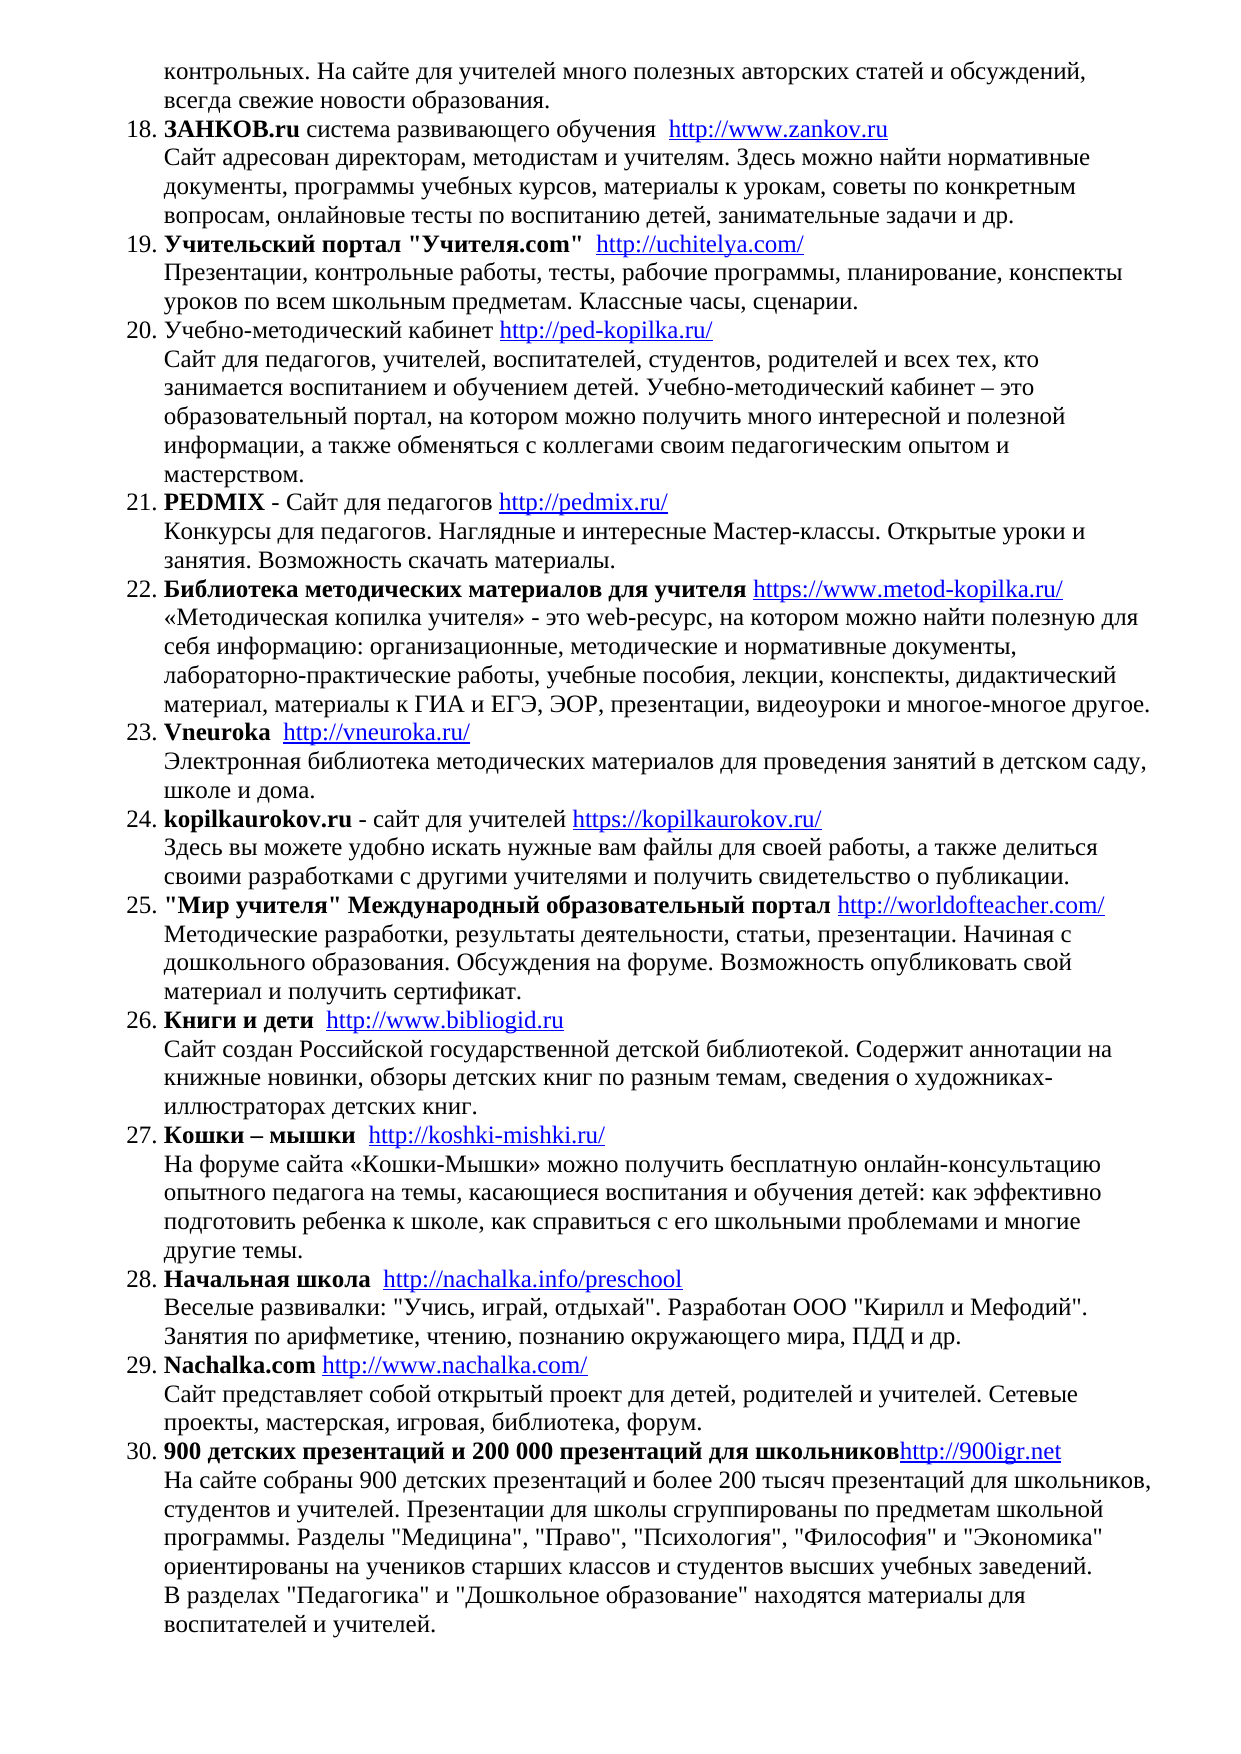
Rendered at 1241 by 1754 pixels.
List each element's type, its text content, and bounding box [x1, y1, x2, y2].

list kopilkaurokov.ru - сайт для учителей https://kopilkaurokov.ru/ [126, 804, 1152, 832]
list Книги и дети http://www.bibliogid.ru [126, 1005, 1152, 1034]
list Nachalka.com http://www.nachalka.com/ [126, 1350, 1152, 1379]
text На сайте собраны 900 детских презентаций и более 200 тысяч презентаций для школьников, студентов и учителей. Презентации для школы сгруппированы по предметам школьной программы. Разделы "Медицина", "Право", "Психология", "Философия" и "Экономика" ориентированы на учеников старших классов и студентов высших учебных заведений. [164, 1465, 1152, 1580]
text Сайт адресован директорам, методистам и учителям. Здесь можно найти нормативные документы, программы учебных курсов, материалы к урокам, советы по конкретным вопросам, онлайновые тесты по воспитанию детей, занимательные задачи и др. [164, 142, 1152, 229]
text Электронная библиотека методических материалов для проведения занятий в детском саду, школе и дома. [164, 746, 1152, 804]
text В разделах "Педагогика" и "Дошкольное образование" находятся материалы для воспитателей и учителей. [164, 1580, 1152, 1637]
text контрольных. На сайте для учителей много полезных авторских статей и обсуждений, всегда свежие новости образования. [164, 56, 1152, 114]
list "Мир учителя" Международный образовательный портал http://worldofteacher.com/ [126, 890, 1152, 919]
list Кошки – мышки http://koshki-mishki.ru/ [126, 1120, 1152, 1149]
text Здесь вы можете удобно искать нужные вам файлы для своей работы, а также делиться своими разработками с другими учителями и получить свидетельство о публикации. [164, 832, 1152, 890]
list Учительский портал "Учителя.com" http://uchitelya.com/ [126, 229, 1152, 257]
list 900 детских презентаций и 200 000 презентаций для школьниковhttp://900igr.net [126, 1436, 1152, 1465]
list Библиотека методических материалов для учителя https://www.metod-kopilka.ru/ [126, 574, 1152, 602]
text Сайт для педагогов, учителей, воспитателей, студентов, родителей и всех тех, кто занимается воспитанием и обучением детей. Учебно-методический кабинет – это образовательный портал, на котором можно получить много интересной и полезной информации, а также обменяться с коллегами своим педагогическим опытом и мастерством. [164, 344, 1152, 487]
text Сайт представляет собой открытый проект для детей, родителей и учителей. Сетевые проекты, мастерская, игровая, библиотека, форум. [164, 1379, 1152, 1436]
text «Методическая копилка учителя» - это web-ресурс, на котором можно найти полезную для себя информацию: организационные, методические и нормативные документы, лабораторно-практические работы, учебные пособия, лекции, конспекты, дидактический материал, материалы к ГИА и ЕГЭ, ЭОР, презентации, видеоуроки и многое-многое другое. [164, 602, 1152, 717]
text Сайт создан Российской государственной детской библиотекой. Содержит аннотации на книжные новинки, обзоры детских книг по разным темам, сведения о художниках-иллюстраторах детских книг. [164, 1034, 1152, 1120]
text На форуме сайта «Кошки-Мышки» можно получить бесплатную онлайн-консультацию опытного педагога на темы, касающиеся воспитания и обучения детей: как эффективно подготовить ребенка к школе, как справиться с его школьными проблемами и многие другие темы. [164, 1149, 1152, 1264]
text Методические разработки, результаты деятельности, статьи, презентации. Начиная с дошкольного образования. Обсуждения на форуме. Возможность опубликовать свой материал и получить сертификат. [164, 919, 1152, 1005]
text Веселые развивалки: "Учись, играй, отдыхай". Разработан ООО "Кирилл и Мефодий". Занятия по арифметике, чтению, познанию окружающего мира, ПДД и др. [164, 1292, 1152, 1350]
list Учебно-методический кабинет http://ped-kopilka.ru/ [126, 315, 1152, 344]
list ЗАНКОВ.ru система развивающего обучения http://www.zankov.ru [126, 114, 1152, 142]
text Конкурсы для педагогов. Наглядные и интересные Мастер-классы. Открытые уроки и занятия. Возможность скачать материалы. [164, 516, 1152, 574]
list PEDMIX - Сайт для педагогов http://pedmix.ru/ [126, 487, 1152, 516]
text Презентации, контрольные работы, тесты, рабочие программы, планирование, конспекты уроков по всем школьным предметам. Классные часы, сценарии. [164, 257, 1152, 315]
list Начальная школа http://nachalka.info/preschool [126, 1264, 1152, 1292]
list Vneuroka http://vneuroka.ru/ [126, 717, 1152, 746]
